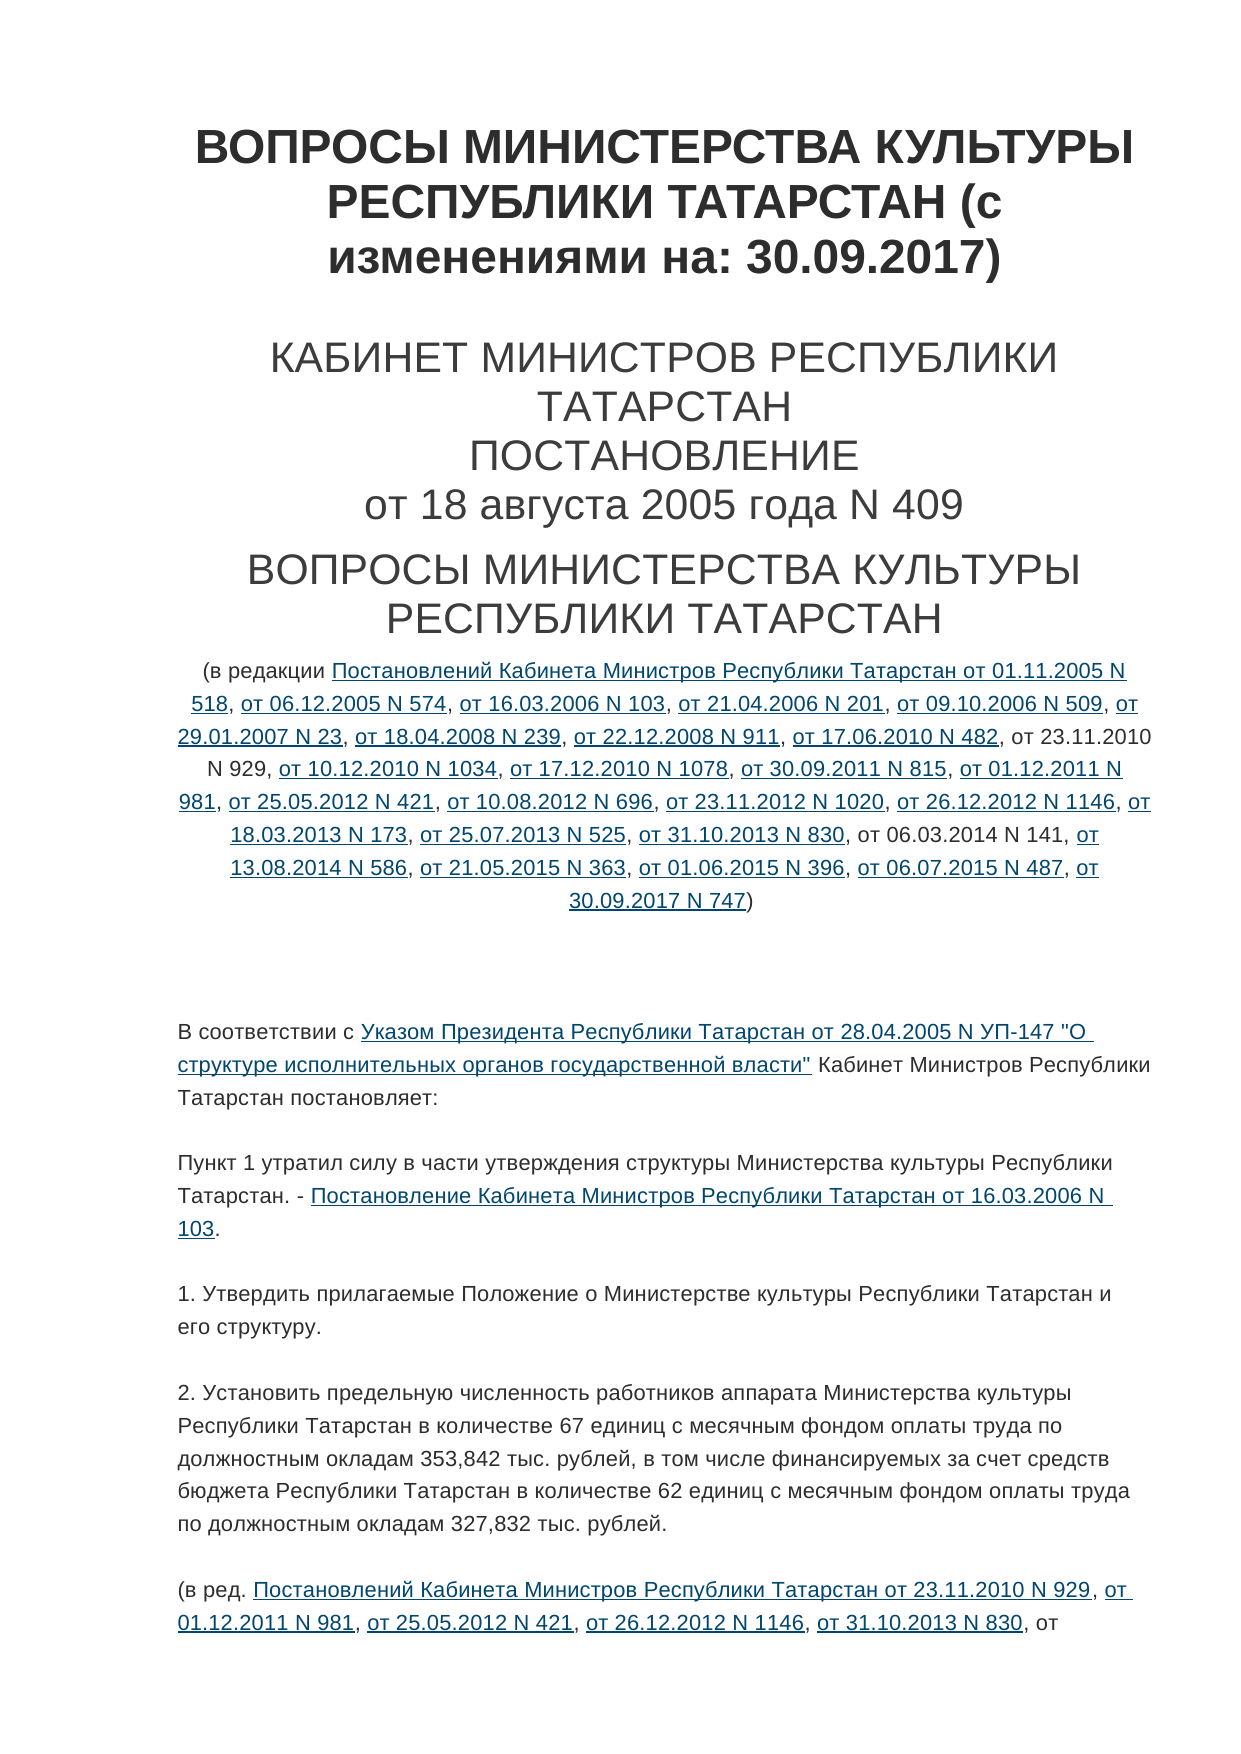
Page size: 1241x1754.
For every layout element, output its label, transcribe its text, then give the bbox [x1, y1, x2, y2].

text ВОПРОСЫ МИНИСТЕРСТВА КУЛЬТУРЫ РЕСПУБЛИКИ ТАТАРСТАН [177, 544, 1152, 642]
text от 18 августа 2005 года N 409 [177, 480, 1152, 529]
text КАБИНЕТ МИНИСТРОВ РЕСПУБЛИКИ ТАТАРСТАН [177, 283, 1152, 431]
text ВОПРОСЫ МИНИСТЕРСТВА КУЛЬТУРЫ РЕСПУБЛИКИ ТАТАРСТАН (с изменениями на: 30.09.2017) [177, 118, 1152, 283]
text ПОСТАНОВЛЕНИЕ [177, 431, 1152, 480]
text (в редакции Постановлений Кабинета Министров Республики Татарстан от 01.11.2005 N 518, от 06.12.2005 N 574, от 16.03.2006 N 103, от 21.04.2006 N 201, от 09.10.2006 N 509, от 29.01.2007 N 23, от 18.04.2008 N 239, от 22.12.2008 N 911, от 17.06.2010 N 482, от 23.11.2010 N 929, от 10.12.2010 N 1034, от 17.12.2010 N 1078, от 30.09.2011 N 815, от 01.12.2011 N 981, от 25.05.2012 N 421, от 10.08.2012 N 696, от 23.11.2012 N 1020, от 26.12.2012 N 1146, от 18.03.2013 N 173, от 25.07.2013 N 525, от 31.10.2013 N 830, от 06.03.2014 N 141, от 13.08.2014 N 586, от 21.05.2015 N 363, от 01.06.2015 N 396, от 06.07.2015 N 487, от 30.09.2017 N 747) [177, 650, 1152, 978]
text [177, 978, 1152, 1635]
